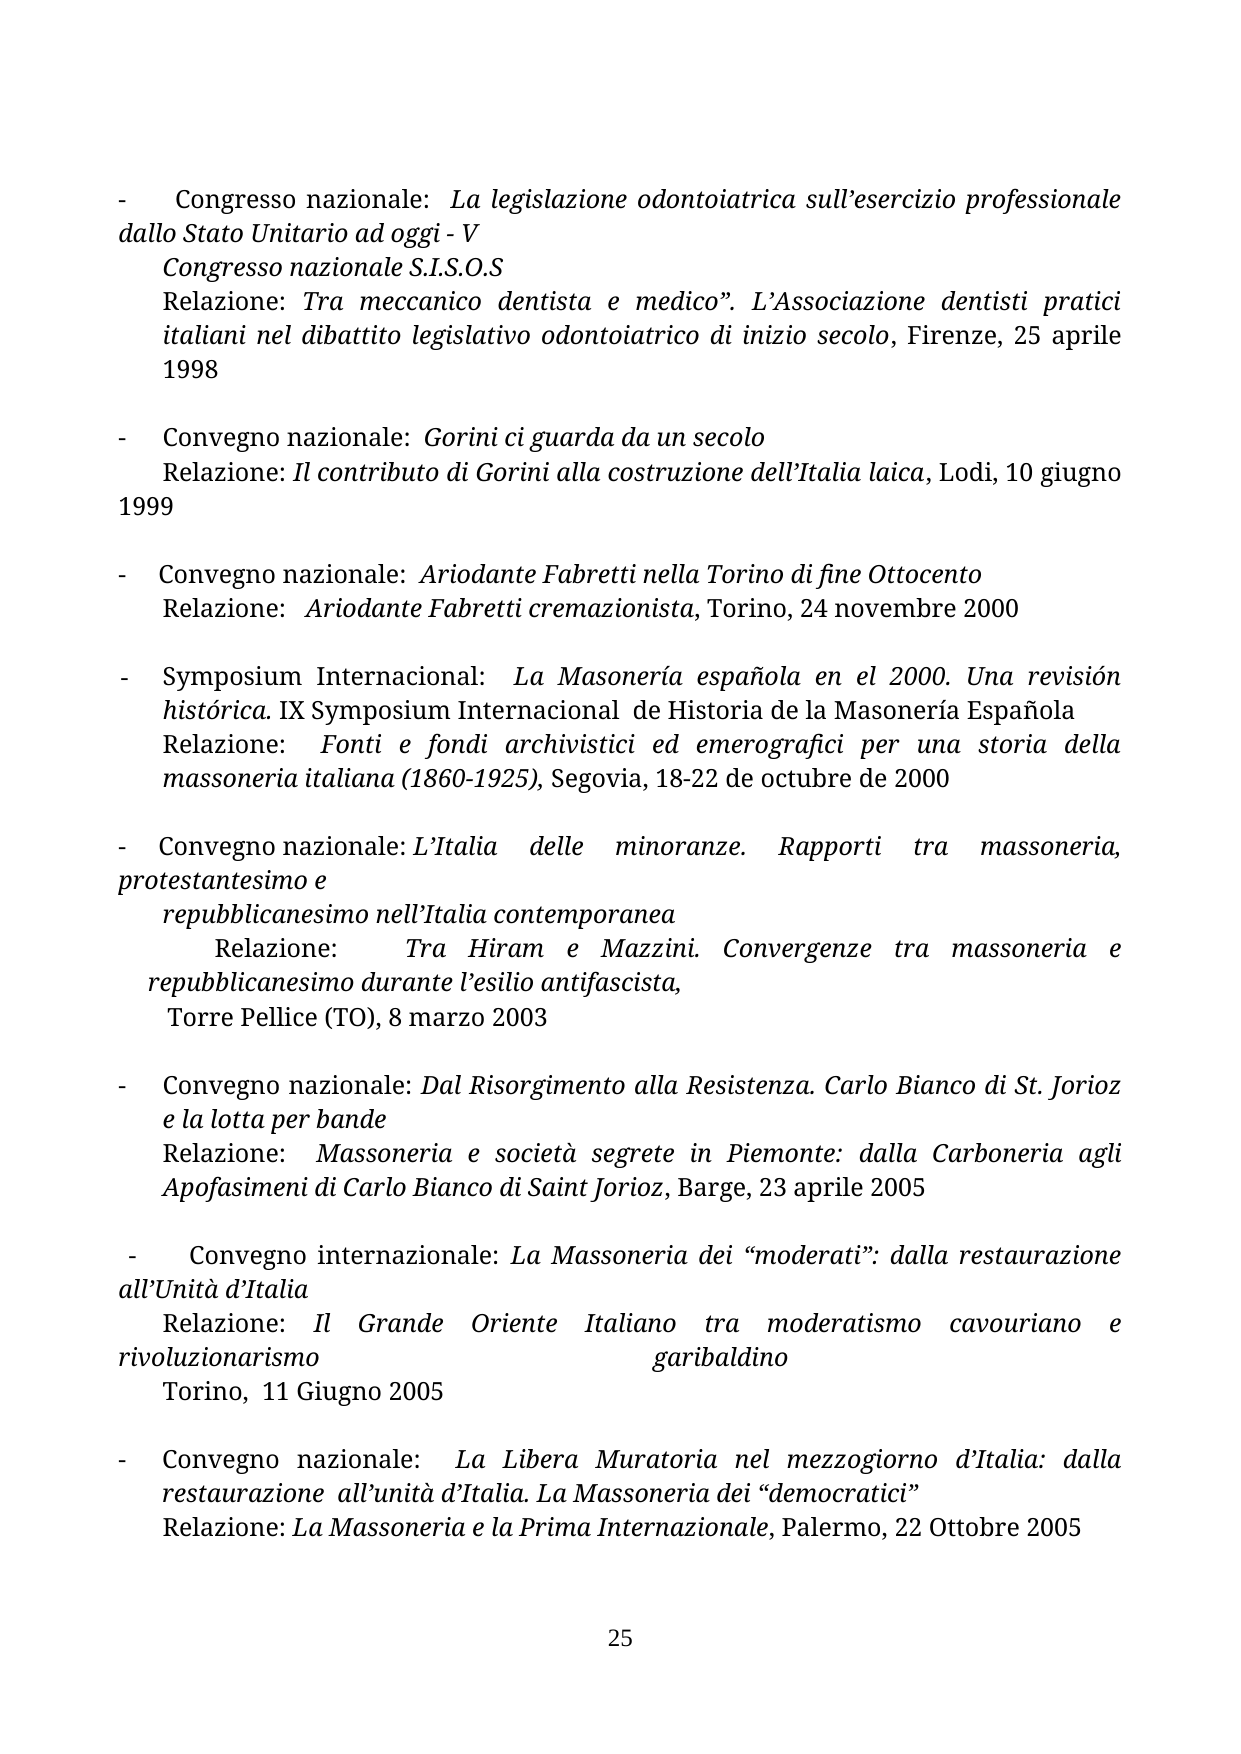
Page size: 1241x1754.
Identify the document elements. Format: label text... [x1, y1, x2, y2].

text Congresso nazionale S.I.S.O.S [118, 250, 1122, 284]
text Relazione: Ariodante Fabretti cremazionista, Torino, 24 novembre 2000 [118, 590, 1122, 624]
text repubblicanesimo nell’Italia contemporanea [118, 897, 1122, 931]
text Relazione: Massoneria e società segrete in Piemonte: dalla Carboneria agli Apofasimeni di Carlo Bianco di Saint Jorioz, Barge, 23 aprile 2005 [162, 1135, 1122, 1203]
text - Convegno nazionale: La Libera Muratoria nel d’Italia: dalla restaurazione all’unità d’Italia. La Massoneria dei “democratici” [118, 1442, 1122, 1510]
text Relazione: Tra Hiram e Mazzini. Convergenze tra massoneria e repubblicanesimo durante l’esilio antifascista, [148, 931, 1122, 999]
text Relazione: Fonti e fondi archivistici ed emerografici per una storia della massoneria italiana (1860-1925), Segovia, 18-22 de octubre de 2000 [162, 727, 1122, 795]
text - Convegno internazionale: La Massoneria dei “moderati”: dalla restaurazione all’Unità d’Italia [118, 1203, 1122, 1306]
text - Convegno nazionale: L’Italia delle minoranze. Rapporti tra massoneria, protestantesimo e [118, 829, 1122, 897]
text - Convegno nazionale: Ariodante Fabretti nella Torino di fine Ottocento [118, 556, 1122, 590]
text Relazione: La Massoneria e la Prima Internazionale, Palermo, 22 Ottobre 2005 [118, 1510, 1122, 1544]
text - Convegno nazionale: Gorini ci guarda da un secolo [118, 420, 1122, 454]
text - Congresso nazionale: La legislazione odontoiatrica sull’esercizio professionale dallo Stato Unitario ad oggi - V [118, 182, 1122, 250]
text Torre Pellice (TO), 8 marzo 2003 [148, 999, 1122, 1033]
text Relazione: Tra meccanico dentista e medico”. L’Associazione dentisti pratici italiani nel dibattito legislativo odontoiatrico di inizio secolo, Firenze, 25 aprile 1998 [162, 284, 1122, 386]
text Relazione: Il Grande Oriente Italiano tra moderatismo cavouriano e rivoluzionarismo garibaldino Torino, 11 Giugno 2005 [118, 1306, 1122, 1408]
list Symposium Internacional: La Masonería española en el 2000. Una revisión histórica. IX Symposium Internacional de Historia de la Masonería Española [120, 658, 1122, 727]
text Relazione: Il contributo di Gorini alla costruzione dell’Italia laica, Lodi, 10 giugno 1999 [118, 454, 1122, 522]
text - Convegno nazionale: Dal Risorgimento alla Resistenza. Carlo Bianco di St. Jorioz e la lotta per bande [118, 1067, 1122, 1135]
